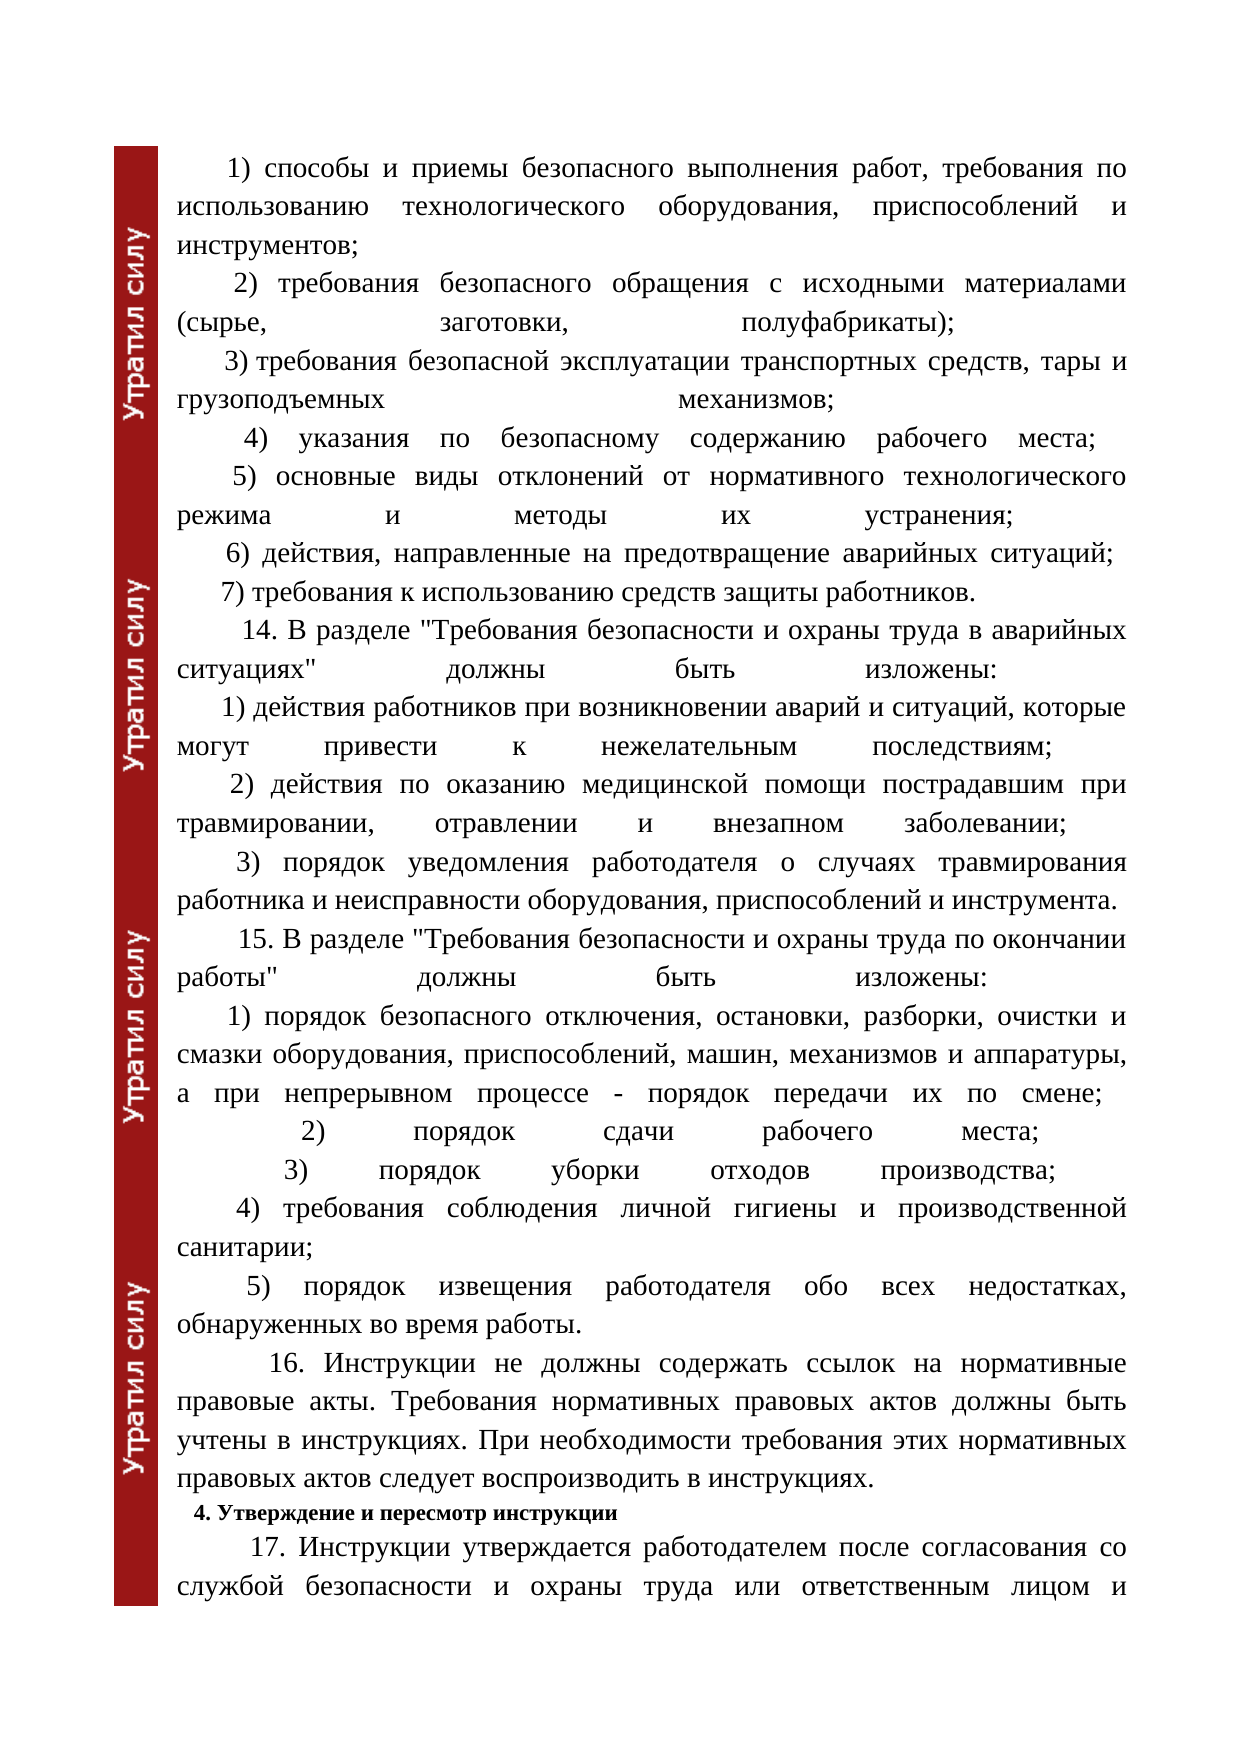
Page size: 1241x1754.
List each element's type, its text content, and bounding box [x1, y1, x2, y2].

picture [114, 1601, 158, 1606]
picture [114, 916, 158, 921]
picture [114, 607, 158, 612]
text 14. В разделе "Требования безопасности и охраны труда в аварийных ситуациях" должны быть изложены: 1) действия работников при возникновении аварий и ситуаций, которые могут привести к нежелательным последствиям; 2) действия по оказанию медицинской помощи пострадавшим при травмировании, отравлении и внезапном заболевании; 3) порядок уведомления работодателя о случаях травмирования работника и неисправности оборудования, приспособлений и инструмента. [112, 612, 1128, 916]
picture [114, 1340, 158, 1345]
picture [114, 1494, 158, 1499]
text 16. Инструкции не должны содержать ссылок на нормативные правовые акты. Требования нормативных правовых актов должны быть учтены в инструкциях. При необходимости требования этих нормативных правовых актов следует воспроизводить в инструкциях. [112, 1345, 1128, 1494]
text 4. Утверждение и пересмотр инструкции [112, 1499, 1128, 1525]
text 15. В разделе "Требования безопасности и охраны труда по окончании работы" должны быть изложены: 1) порядок безопасного отключения, остановки, разборки, очистки и смазки оборудования, приспособлений, машин, механизмов и аппаратуры, а при непрерывном процессе - порядок передачи их по смене; 2) порядок сдачи рабочего места; 3) порядок уборки отходов производства; 4) требования соблюдения личной гигиены и производственной санитарии; 5) порядок извещения работодателя обо всех недостатках, обнаруженных во время работы. [112, 921, 1128, 1340]
picture [114, 146, 158, 150]
picture [114, 1525, 158, 1529]
